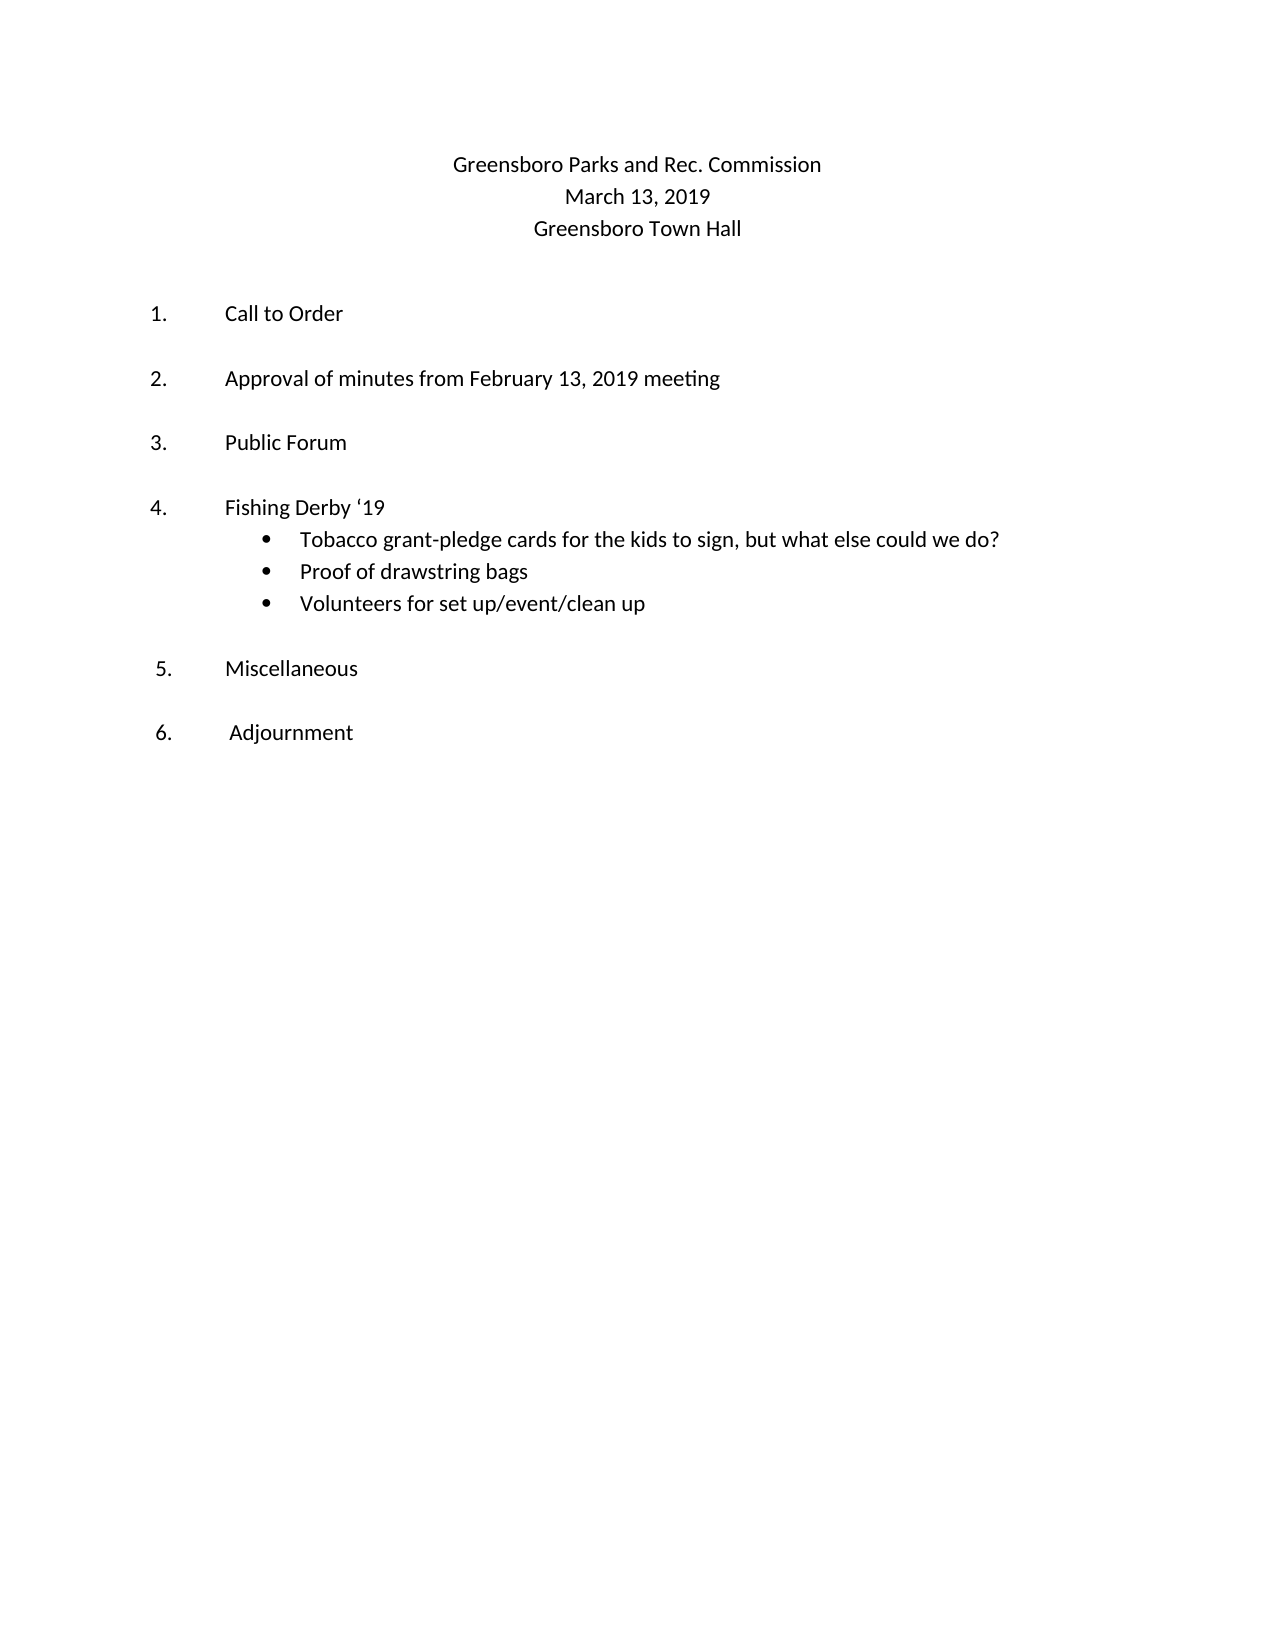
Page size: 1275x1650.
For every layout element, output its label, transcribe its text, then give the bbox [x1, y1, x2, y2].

list Volunteers for set up/event/clean up [262, 589, 1125, 617]
text Greensboro Parks and Rec. Commission [150, 150, 1125, 178]
text March 13, 2019 [150, 182, 1125, 210]
list Tobacco grant-pledge cards for the kids to sign, but what else could we do? [262, 525, 1125, 553]
text 1. Call to Order [150, 299, 1125, 328]
text 5. Miscellaneous [150, 654, 1125, 682]
list Proof of drawstring bags [262, 557, 1125, 585]
text 6. Adjournment [150, 718, 1125, 746]
text 4. Fishing Derby ‘19 [150, 493, 1125, 521]
text 3. Public Forum [150, 428, 1125, 456]
text Greensboro Town Hall [150, 214, 1125, 242]
text 2. Approval of minutes from February 13, 2019 meeting [150, 364, 1125, 392]
